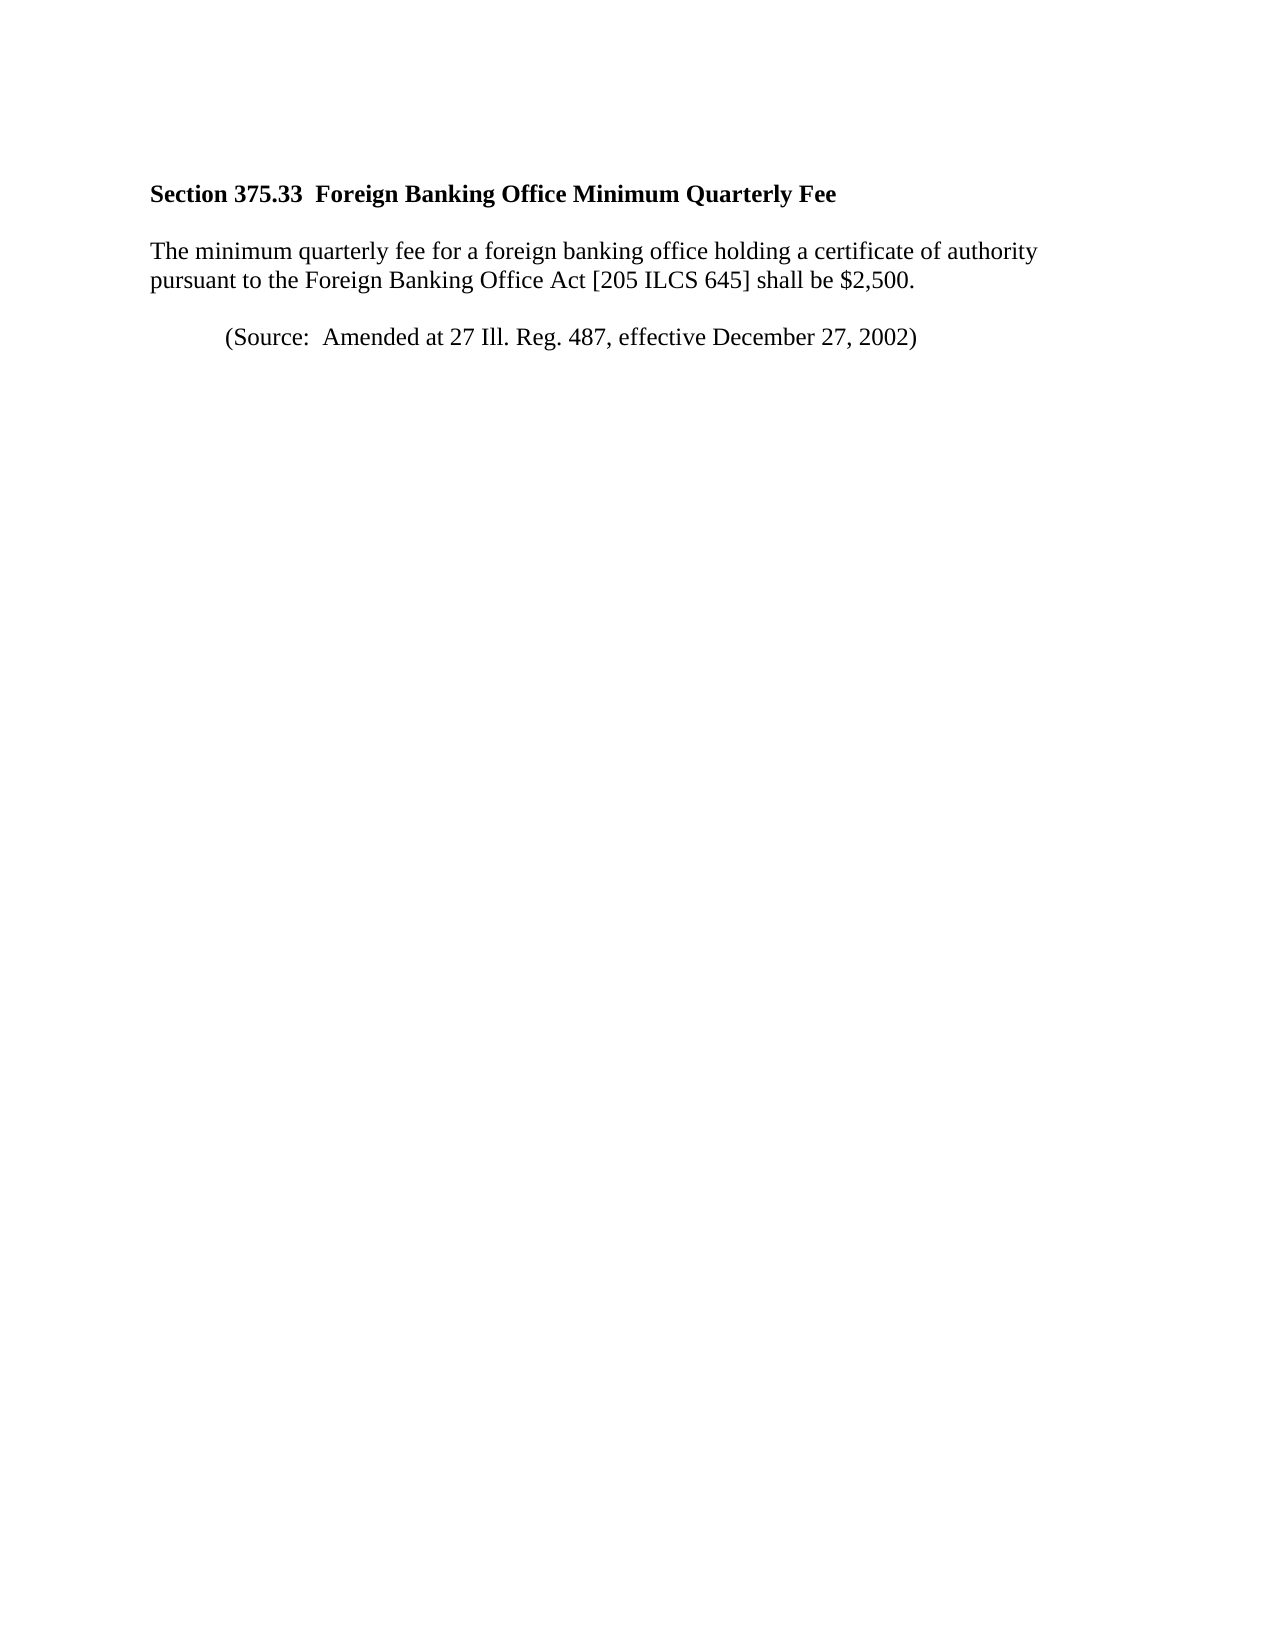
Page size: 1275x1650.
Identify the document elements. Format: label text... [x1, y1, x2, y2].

text The minimum quarterly fee for a foreign banking office holding a certificate of authority pursuant to the Foreign Banking Office Act [205 ILCS 645] shall be $2,500. [150, 236, 1125, 294]
text Section 375.33 Foreign Banking Office Minimum Quarterly Fee [150, 179, 1125, 207]
text (Source: Amended at 27 Ill. Reg. 487, effective December 27, 2002) [150, 322, 1125, 351]
